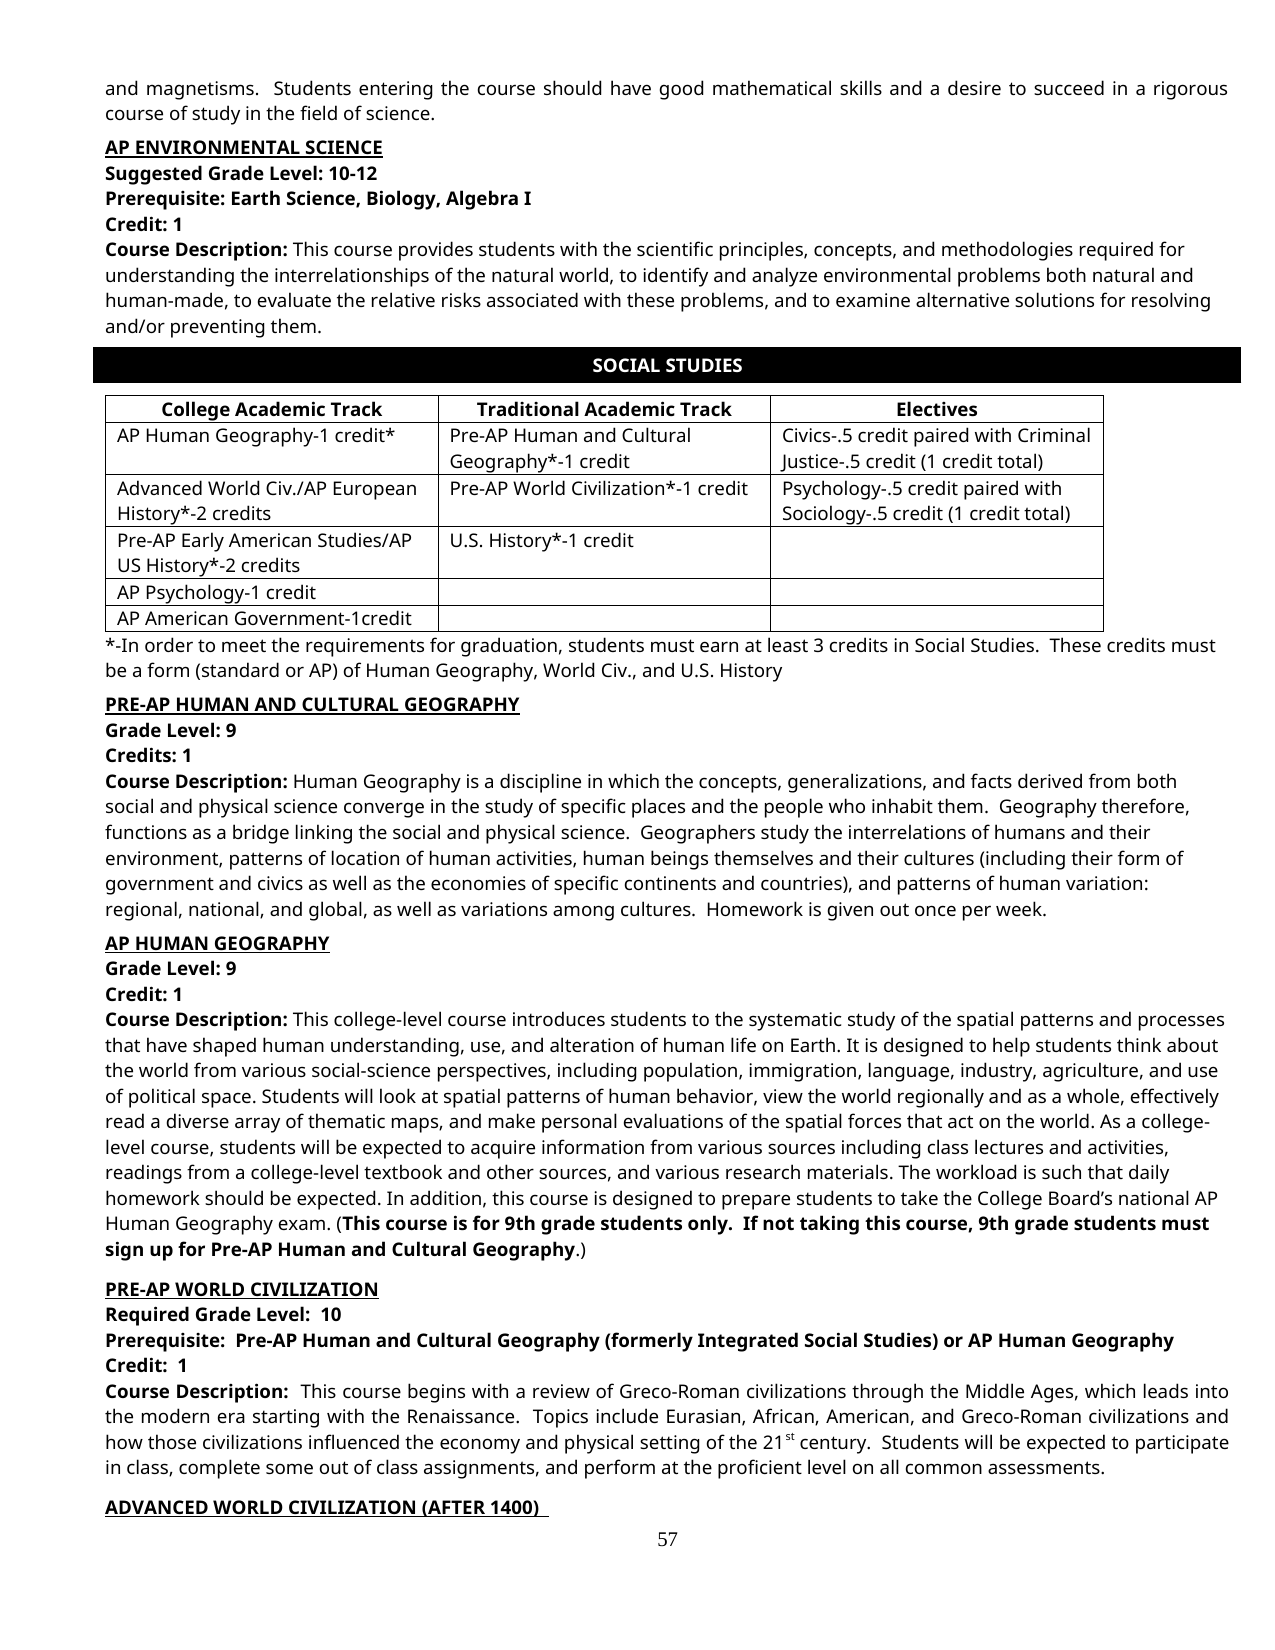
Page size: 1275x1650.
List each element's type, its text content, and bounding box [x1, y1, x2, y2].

text Credits: 1 [105, 743, 1230, 768]
table_cell U.S. History*-1 credit [439, 527, 770, 578]
subtitle SOCIAL STUDIES [97, 350, 1238, 380]
table_cell AP Psychology-1 credit [106, 579, 438, 604]
table_cell Pre-AP Human and Cultural Geography*-1 credit [439, 423, 770, 474]
table_cell [439, 579, 770, 604]
text Credit: 1 [105, 211, 1230, 237]
table_cell [771, 527, 1103, 578]
table_header Electives [771, 396, 1103, 422]
text Course Description: Human Geography is a discipline in which the concepts, generalizations, and facts derived from both social and physical science converge in the study of specific places and the people who inhabit them. Geography therefore, functions as a bridge linking the social and physical science. Geographers study the interrelations of humans and their environment, patterns of location of human activities, human beings themselves and their cultures (including their form of government and civics as well as the economies of specific continents and countries), and patterns of human variation: regional, national, and global, as well as variations among cultures. Homework is given out once per week. [105, 768, 1230, 921]
text Grade Level: 9 [105, 956, 1230, 981]
table_header Traditional Academic Track [439, 396, 770, 422]
text Required Grade Level: 10 [105, 1301, 1230, 1327]
text Course Description: This course provides students with the scientific principles, concepts, and methodologies required for understanding the interrelationships of the natural world, to identify and analyze environmental problems both natural and human-made, to evaluate the relative risks associated with these problems, and to examine alternative solutions for resolving and/or preventing them. [105, 237, 1230, 339]
text Credit: 1 [105, 981, 1230, 1007]
table_cell Pre-AP World Civilization*-1 credit [439, 475, 770, 526]
text Grade Level: 9 [105, 717, 1230, 743]
table_cell Advanced World Civ./AP European History*-2 credits [106, 475, 438, 526]
table_cell Civics-.5 credit paired with Criminal Justice-.5 credit (1 credit total) [771, 423, 1103, 474]
text Suggested Grade Level: 10-12 [105, 160, 1230, 186]
table_header College Academic Track [106, 396, 438, 422]
table_cell Pre-AP Early American Studies/AP US History*-2 credits [106, 527, 438, 578]
table_cell AP Human Geography-1 credit* [106, 423, 438, 474]
text *-In order to meet the requirements for graduation, students must earn at least 3 credits in Social Studies. These credits must be a form (standard or AP) of Human Geography, World Civ., and U.S. History [105, 632, 1230, 683]
table_cell Psychology-.5 credit paired with Sociology-.5 credit (1 credit total) [771, 475, 1103, 526]
text PRE-AP HUMAN AND CULTURAL GEOGRAPHY [105, 692, 1230, 717]
table_cell [771, 606, 1103, 631]
table_cell AP American Government-1credit [106, 606, 438, 631]
text Course Description: This course begins with a review of Greco-Roman civilizations through the Middle Ages, which leads into the modern era starting with the Renaissance. Topics include Eurasian, African, American, and Greco-Roman civilizations and how those civilizations influenced the economy and physical setting of the 21st century. Students will be expected to participate in class, complete some out of class assignments, and perform at the proficient level on all common assessments. [105, 1378, 1230, 1480]
text AP ENVIRONMENTAL SCIENCE [105, 134, 1230, 160]
text Credit: 1 [105, 1352, 1230, 1378]
table_cell [439, 606, 770, 631]
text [105, 75, 1230, 126]
text Prerequisite: Pre-AP Human and Cultural Geography (formerly Integrated Social Studies) or AP Human Geography [105, 1327, 1230, 1352]
table_cell [771, 579, 1103, 604]
text PRE-AP WORLD CIVILIZATION [105, 1276, 1230, 1301]
text Course Description: This college-level course introduces students to the systematic study of the spatial patterns and processes that have shaped human understanding, use, and alteration of human life on Earth. It is designed to help students think about the world from various social-science perspectives, including population, immigration, language, industry, agriculture, and use of political space. Students will look at spatial patterns of human behavior, view the world regionally and as a whole, effectively read a diverse array of thematic maps, and make personal evaluations of the spatial forces that act on the world. As a college-level course, students will be expected to acquire information from various sources including class lectures and activities, readings from a college-level textbook and other sources, and various research materials. The workload is such that daily homework should be expected. In addition, this course is designed to prepare students to take the College Board’s national AP Human Geography exam. (This course is for 9th grade students only. If not taking this course, 9th grade students must sign up for Pre-AP Human and Cultural Geography.) [105, 1007, 1230, 1262]
text AP HUMAN GEOGRAPHY [105, 930, 1230, 956]
text Prerequisite: Earth Science, Biology, Algebra I [105, 186, 1230, 211]
text ADVANCED WORLD CIVILIZATION (AFTER 1400) [105, 1494, 1230, 1520]
